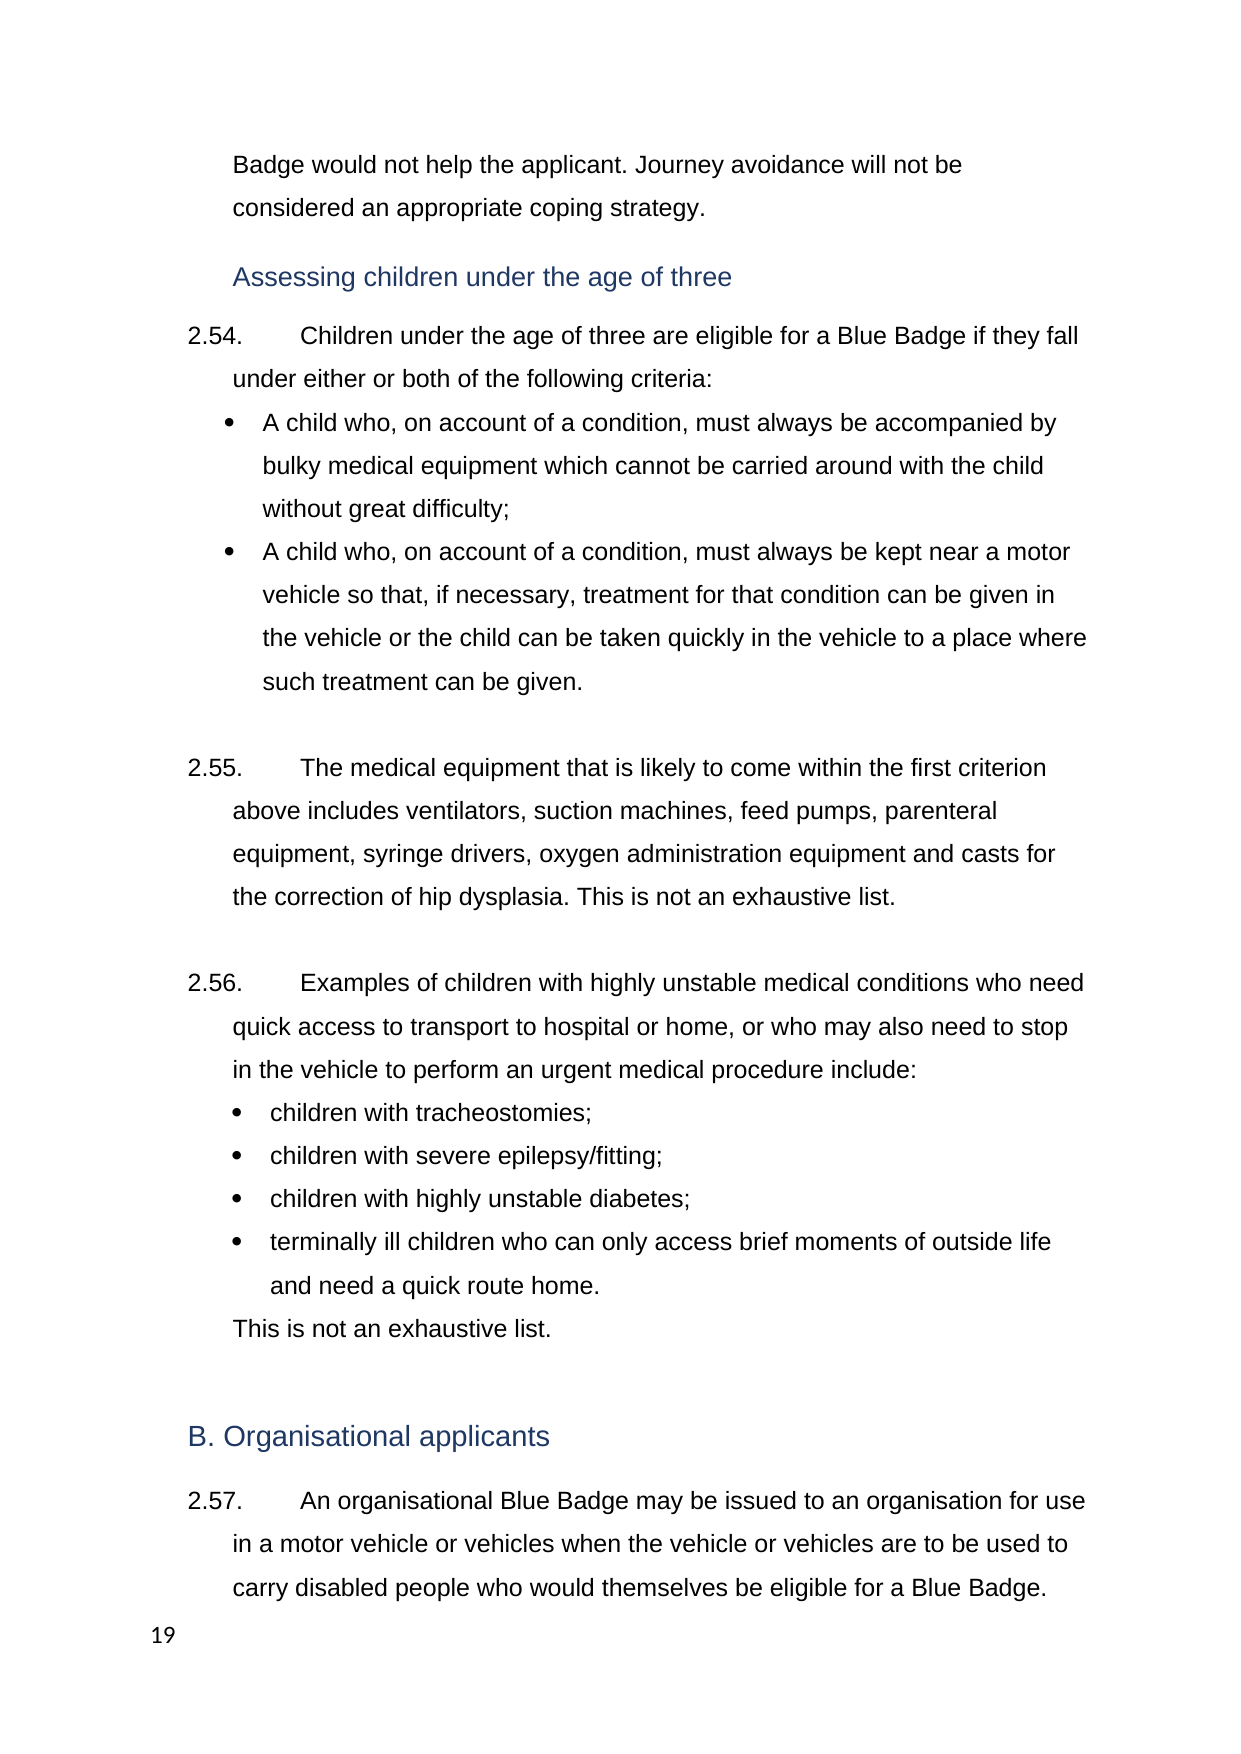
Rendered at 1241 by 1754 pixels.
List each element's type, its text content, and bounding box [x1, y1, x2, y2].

list children with severe epilepsy/fitting; [232, 1141, 1090, 1170]
list Children under the age of three are eligible for a Blue Badge if they fall under either or both of the following criteria: [187, 321, 1090, 393]
list A child who, on account of a condition, must always be kept near a motor vehicle so that, if necessary, treatment for that condition can be given in the vehicle or the child can be taken quickly in the vehicle to a place where such treatment can be given. [225, 537, 1090, 695]
subtitle Assessing children under the age of three [157, 261, 1090, 292]
list Examples of children with highly unstable medical conditions who need quick access to transport to hospital or home, or who may also need to stop in the vehicle to perform an urgent medical procedure include: [187, 968, 1090, 1083]
list children with tracheostomies; [232, 1098, 1090, 1127]
list A child who, on account of a condition, must always be accompanied by bulky medical equipment which cannot be carried around with the child without great difficulty; [225, 407, 1090, 523]
subtitle B. Organisational applicants [150, 1419, 1090, 1486]
list The medical equipment that is likely to come within the first criterion above includes ventilators, suction machines, feed pumps, parenteral equipment, syringe drivers, oxygen administration equipment and casts for the correction of hip dysplasia. This is not an exhaustive list. [187, 753, 1090, 911]
list An organisational Blue Badge may be issued to an organisation for use in a motor vehicle or vehicles when the vehicle or vehicles are to be used to carry disabled people who would themselves be eligible for a Blue Badge. [187, 1486, 1090, 1601]
list This is not an exhaustive list. [232, 1314, 1090, 1342]
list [187, 150, 1090, 222]
list children with highly unstable diabetes; [232, 1184, 1090, 1213]
list terminally ill children who can only access brief moments of outside life and need a quick route home. [232, 1227, 1090, 1299]
